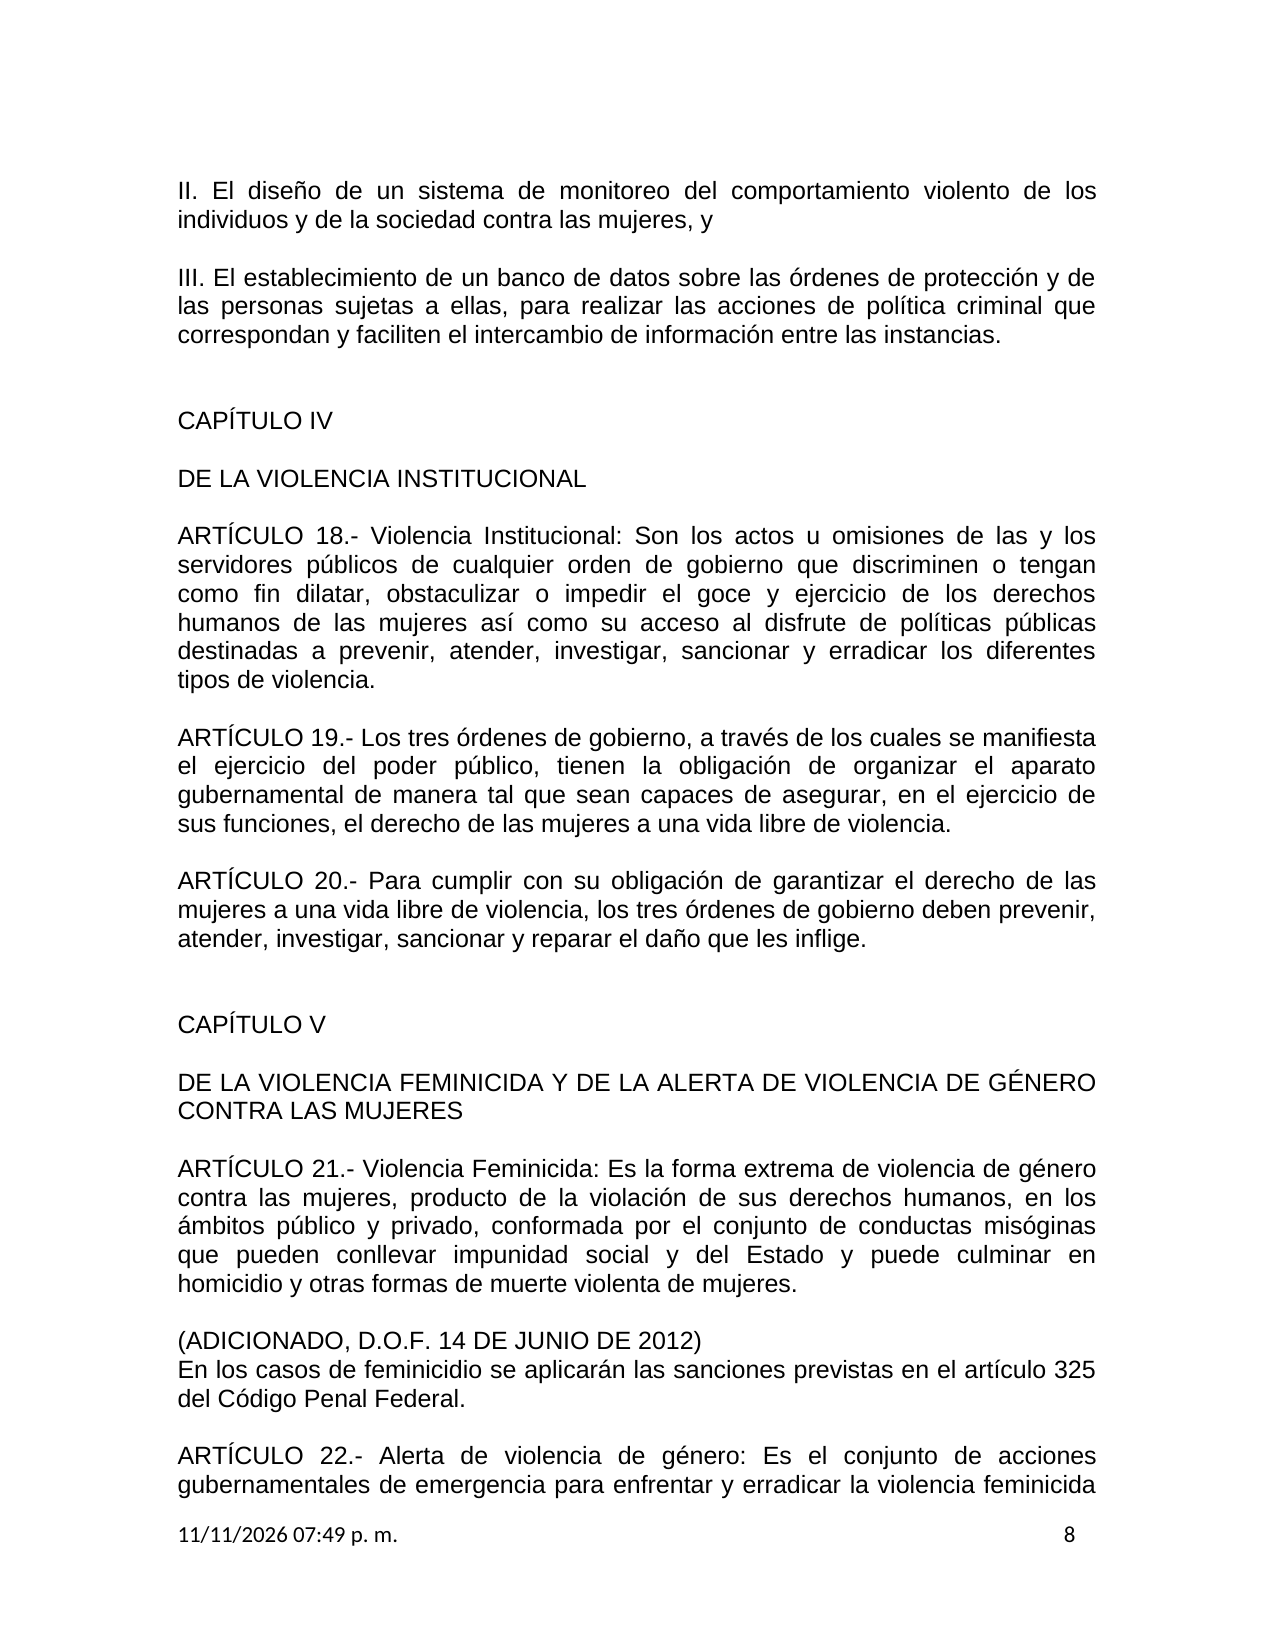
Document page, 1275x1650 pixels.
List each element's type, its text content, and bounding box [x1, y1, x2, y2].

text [177, 1441, 1098, 1499]
text (ADICIONADO, D.O.F. 14 DE JUNIO DE 2012) [177, 1326, 1098, 1355]
text DE LA VIOLENCIA FEMINICIDA Y DE LA ALERTA DE VIOLENCIA DE GÉNERO CONTRA LAS MUJERES [177, 1068, 1098, 1125]
text ARTÍCULO 18.- Violencia Institucional: Son los actos u omisiones de las y los servidores públicos de cualquier orden de gobierno que discriminen o tengan como fin dilatar, obstaculizar o impedir el goce y ejercicio de los derechos humanos de las mujeres así como su acceso al disfrute de políticas públicas destinadas a prevenir, atender, investigar, sancionar y erradicar los diferentes tipos de violencia. [177, 521, 1098, 694]
text ARTÍCULO 19.- Los tres órdenes de gobierno, a través de los cuales se manifiesta el ejercicio del poder público, tienen la obligación de organizar el aparato gubernamental de manera tal que sean capaces de asegurar, en el ejercicio de sus funciones, el derecho de las mujeres a una vida libre de violencia. [177, 723, 1098, 838]
text III. El establecimiento de un banco de datos sobre las órdenes de protección y de las personas sujetas a ellas, para realizar las acciones de política criminal que correspondan y faciliten el intercambio de información entre las instancias. [177, 263, 1098, 349]
text DE LA VIOLENCIA INSTITUCIONAL [177, 464, 1098, 493]
text CAPÍTULO IV [177, 406, 1098, 435]
text CAPÍTULO V [177, 1010, 1098, 1039]
text ARTÍCULO 21.- Violencia Feminicida: Es la forma extrema de violencia de género contra las mujeres, producto de la violación de sus derechos humanos, en los ámbitos público y privado, conformada por el conjunto de conductas misóginas que pueden conllevar impunidad social y del Estado y puede culminar en homicidio y otras formas de muerte violenta de mujeres. [177, 1154, 1098, 1298]
text ARTÍCULO 20.- Para cumplir con su obligación de garantizar el derecho de las mujeres a una vida libre de violencia, los tres órdenes de gobierno deben prevenir, atender, investigar, sancionar y reparar el daño que les inflige. [177, 866, 1098, 953]
text En los casos de feminicidio se aplicarán las sanciones previstas en el artículo 325 del Código Penal Federal. [177, 1355, 1098, 1413]
text II. El diseño de un sistema de monitoreo del comportamiento violento de los individuos y de la sociedad contra las mujeres, y [177, 176, 1098, 234]
